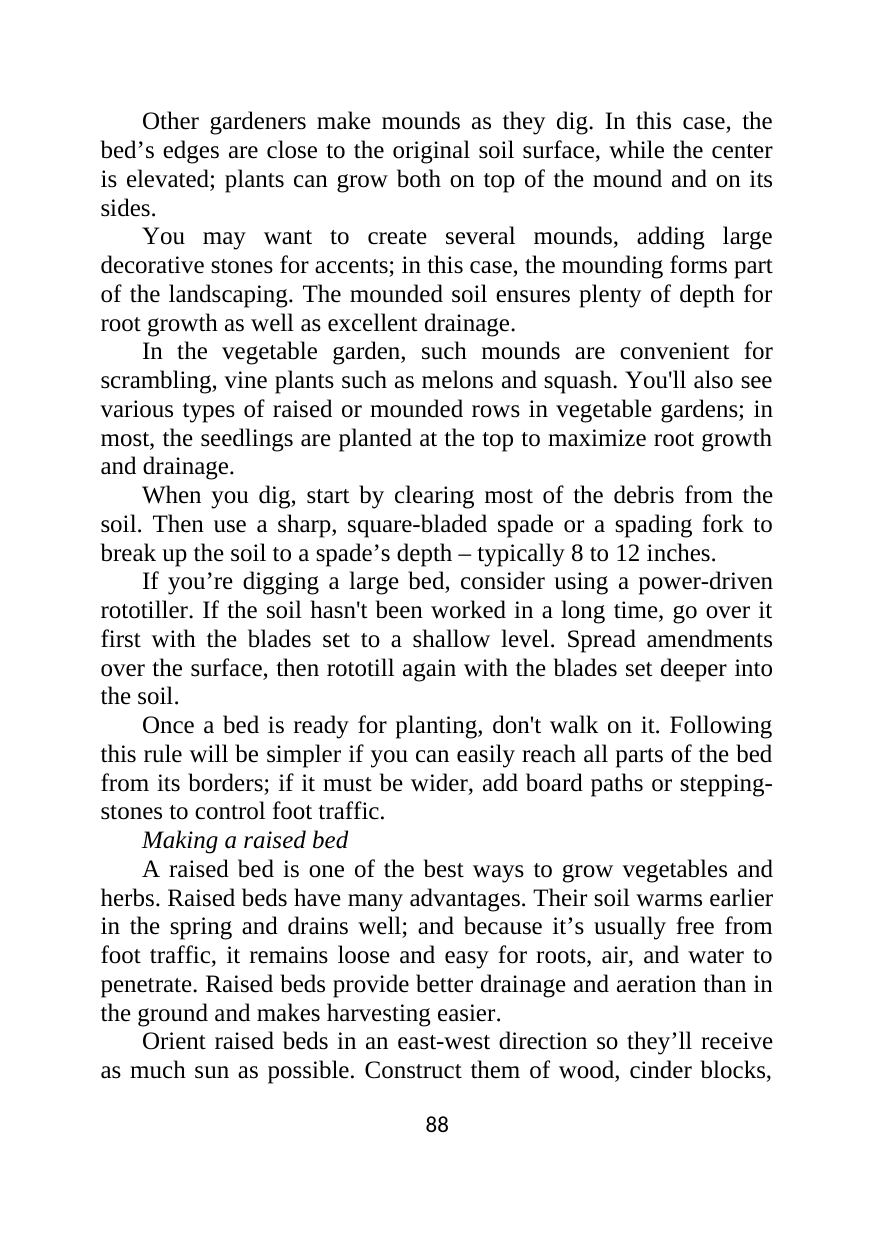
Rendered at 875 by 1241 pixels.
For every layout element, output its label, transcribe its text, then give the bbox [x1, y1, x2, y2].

text Making a raised bed [100, 825, 774, 854]
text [100, 1026, 774, 1084]
text When you dig, start by clearing most of the debris from the soil. Then use a sharp, square-bladed spade or a spading fork to break up the soil to a spade’s depth – typically 8 to 12 inches. [100, 480, 774, 566]
text In the vegetable garden, such mounds are convenient for scrambling, vine plants such as melons and squash. You'll also see various types of raised or mounded rows in vegetable gardens; in most, the seedlings are planted at the top to maximize root growth and drainage. [100, 336, 774, 480]
text Other gardeners make mounds as they dig. In this case, the bed’s edges are close to the original soil surface, while the center is elevated; plants can grow both on top of the mound and on its sides. [100, 106, 774, 221]
text A raised bed is one of the best ways to grow vegetables and herbs. Raised beds have many advantages. Their soil warms earlier in the spring and drains well; and because it’s usually free from foot traffic, it remains loose and easy for roots, air, and water to penetrate. Raised beds provide better drainage and aeration than in the ground and makes harvesting easier. [100, 854, 774, 1026]
text Once a bed is ready for planting, don't walk on it. Following this rule will be simpler if you can easily reach all parts of the bed from its borders; if it must be wider, add board paths or stepping-stones to control foot traffic. [100, 710, 774, 825]
text You may want to create several mounds, adding large decorative stones for accents; in this case, the mounding forms part of the landscaping. The mounded soil ensures plenty of depth for root growth as well as excellent drainage. [100, 221, 774, 336]
text If you’re digging a large bed, consider using a power-driven rototiller. If the soil hasn't been worked in a long time, go over it first with the blades set to a shallow level. Spread amendments over the surface, then rototill again with the blades set deeper into the soil. [100, 566, 774, 710]
